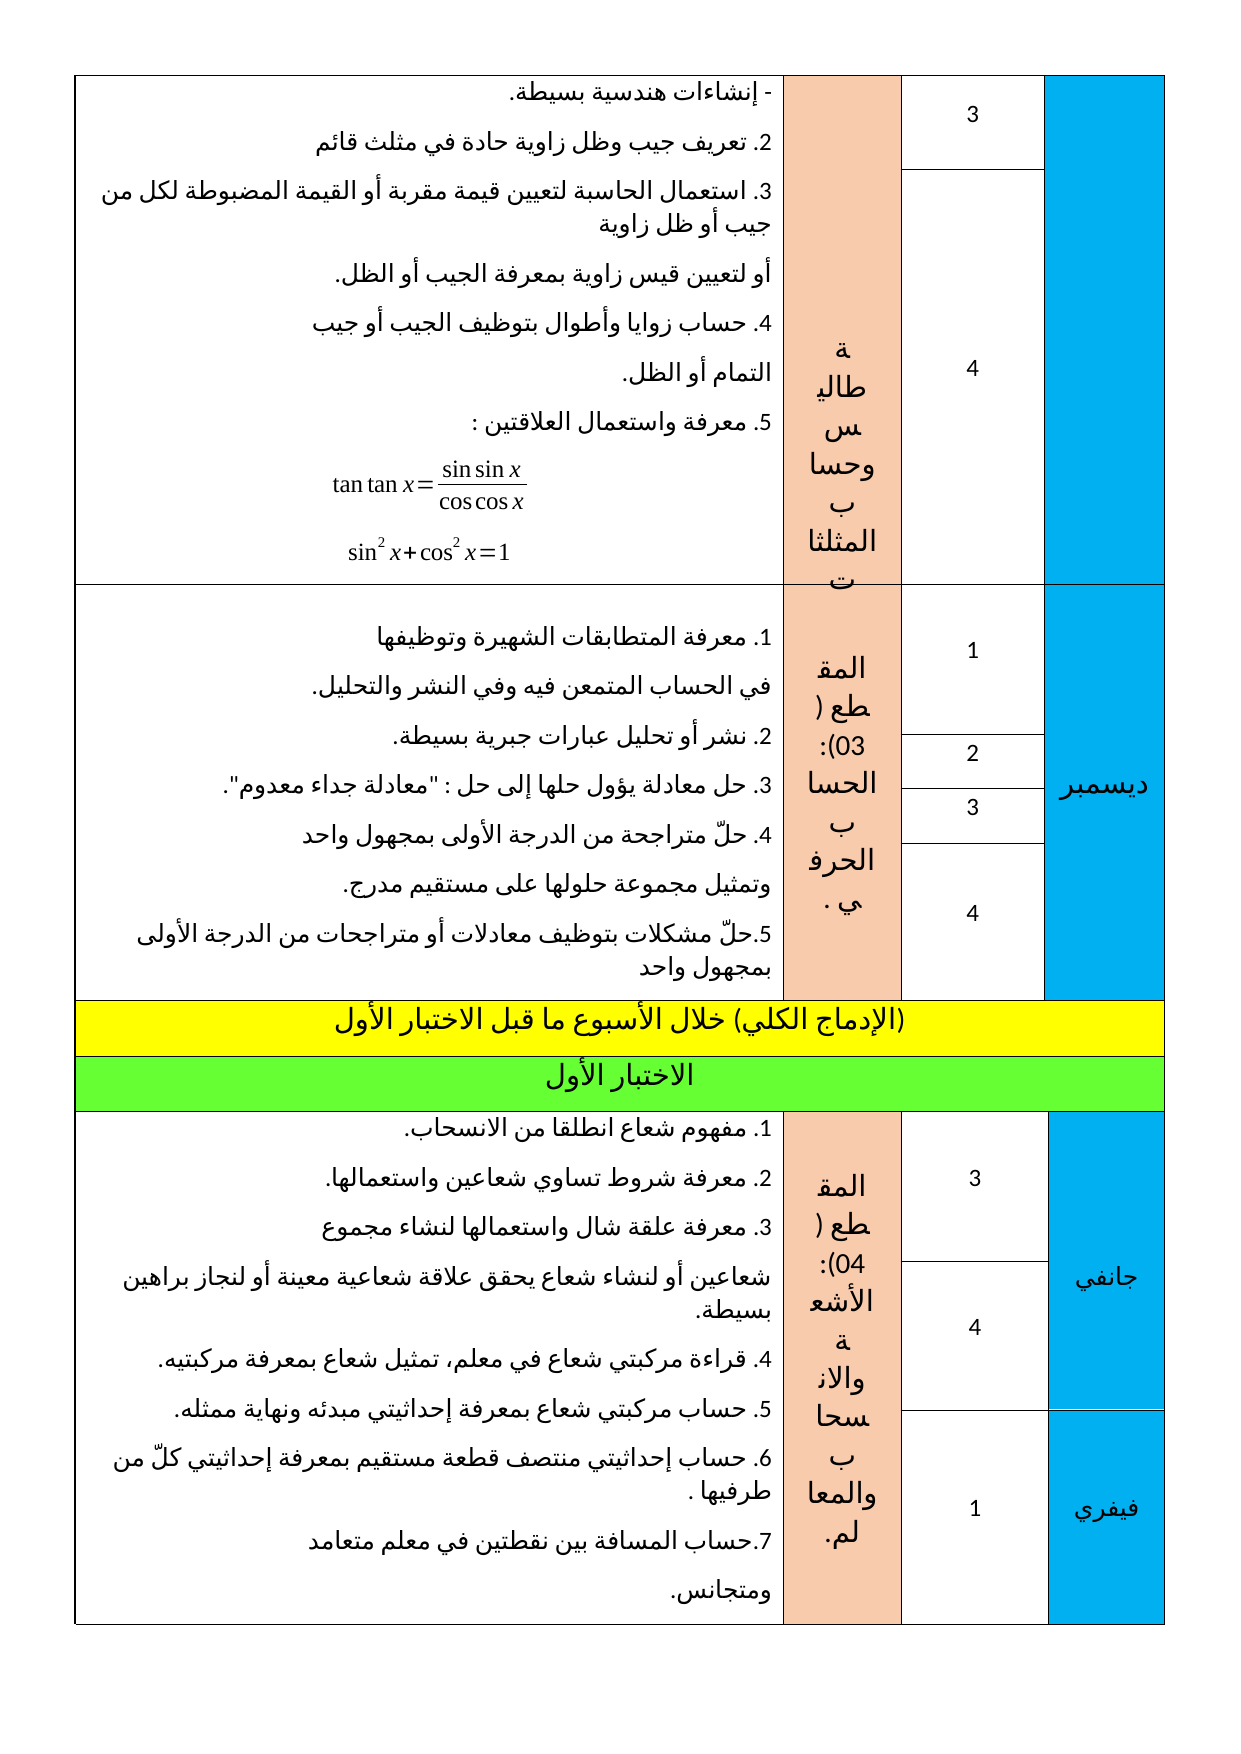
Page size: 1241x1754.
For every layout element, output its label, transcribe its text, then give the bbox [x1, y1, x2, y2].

table_cell 4 [902, 1262, 1048, 1409]
table_cell الاختبار الأول [76, 1057, 1164, 1111]
table_cell 1. مفهوم شعاع انطلقا من الانسحاب. 2. معرفة شروط تساوي شعاعين واستعمالها. 3. معرفة علقة شال واستعمالها لنشاء مجموع شعاعين أو لنشاء شعاع يحقق علاقة شعاعية معينة أو لنجاز براهين بسيطة. 4. قراءة مركبتي شعاع في معلم، تمثيل شعاع بمعرفة مركبتيه. 5. حساب مركبتي شعاع بمعرفة إحداثيتي مبدئه ونهاية ممثله. 6. حساب إحداثيتي منتصف قطعة مستقيم بمعرفة إحداثيتي كلّ من طرفيها . 7.حساب المسافة بين نقطتين في معلم متعامد ومتجانس. [76, 1112, 783, 1624]
table_cell فيفري [1049, 1411, 1164, 1624]
table_cell 3 [902, 76, 1044, 169]
table_cell المقطع (04): الأشعة والانسحاب والمعالم. [784, 1112, 901, 1624]
table_cell 1 [902, 585, 1044, 733]
table_cell 1 [902, 1411, 1048, 1624]
table_cell 3 [902, 789, 1044, 843]
table_cell 3 [902, 1112, 1048, 1261]
table_cell 2 [902, 735, 1044, 788]
table_cell ديسمبر [1045, 585, 1164, 1000]
table_cell 1. معرفة المتطابقات الشهيرة وتوظيفها في الحساب المتمعن فيه وفي النشر والتحليل. 2. نشر أو تحليل عبارات جبرية بسيطة. 3. حل معادلة يؤول حلها إلى حل : "معادلة جداء معدوم". 4. حلّ متراجحة من الدرجة الأولى بمجهول واحد وتمثيل مجموعة حلولها على مستقيم مدرج. 5.حلّ مشكلات بتوظيف معادلات أو متراجحات من الدرجة الأولى بمجهول واحد [76, 585, 783, 1000]
table_cell 4 [902, 844, 1044, 1000]
table_cell جانفي [1049, 1112, 1164, 1409]
table_cell (الإدماج الكلي) خلال الأسبوع ما قبل الاختبار الأول [76, 1001, 1164, 1056]
table_cell 4 [902, 170, 1044, 584]
table_cell المقطع (03): الحساب الحرفي . [784, 585, 901, 1000]
